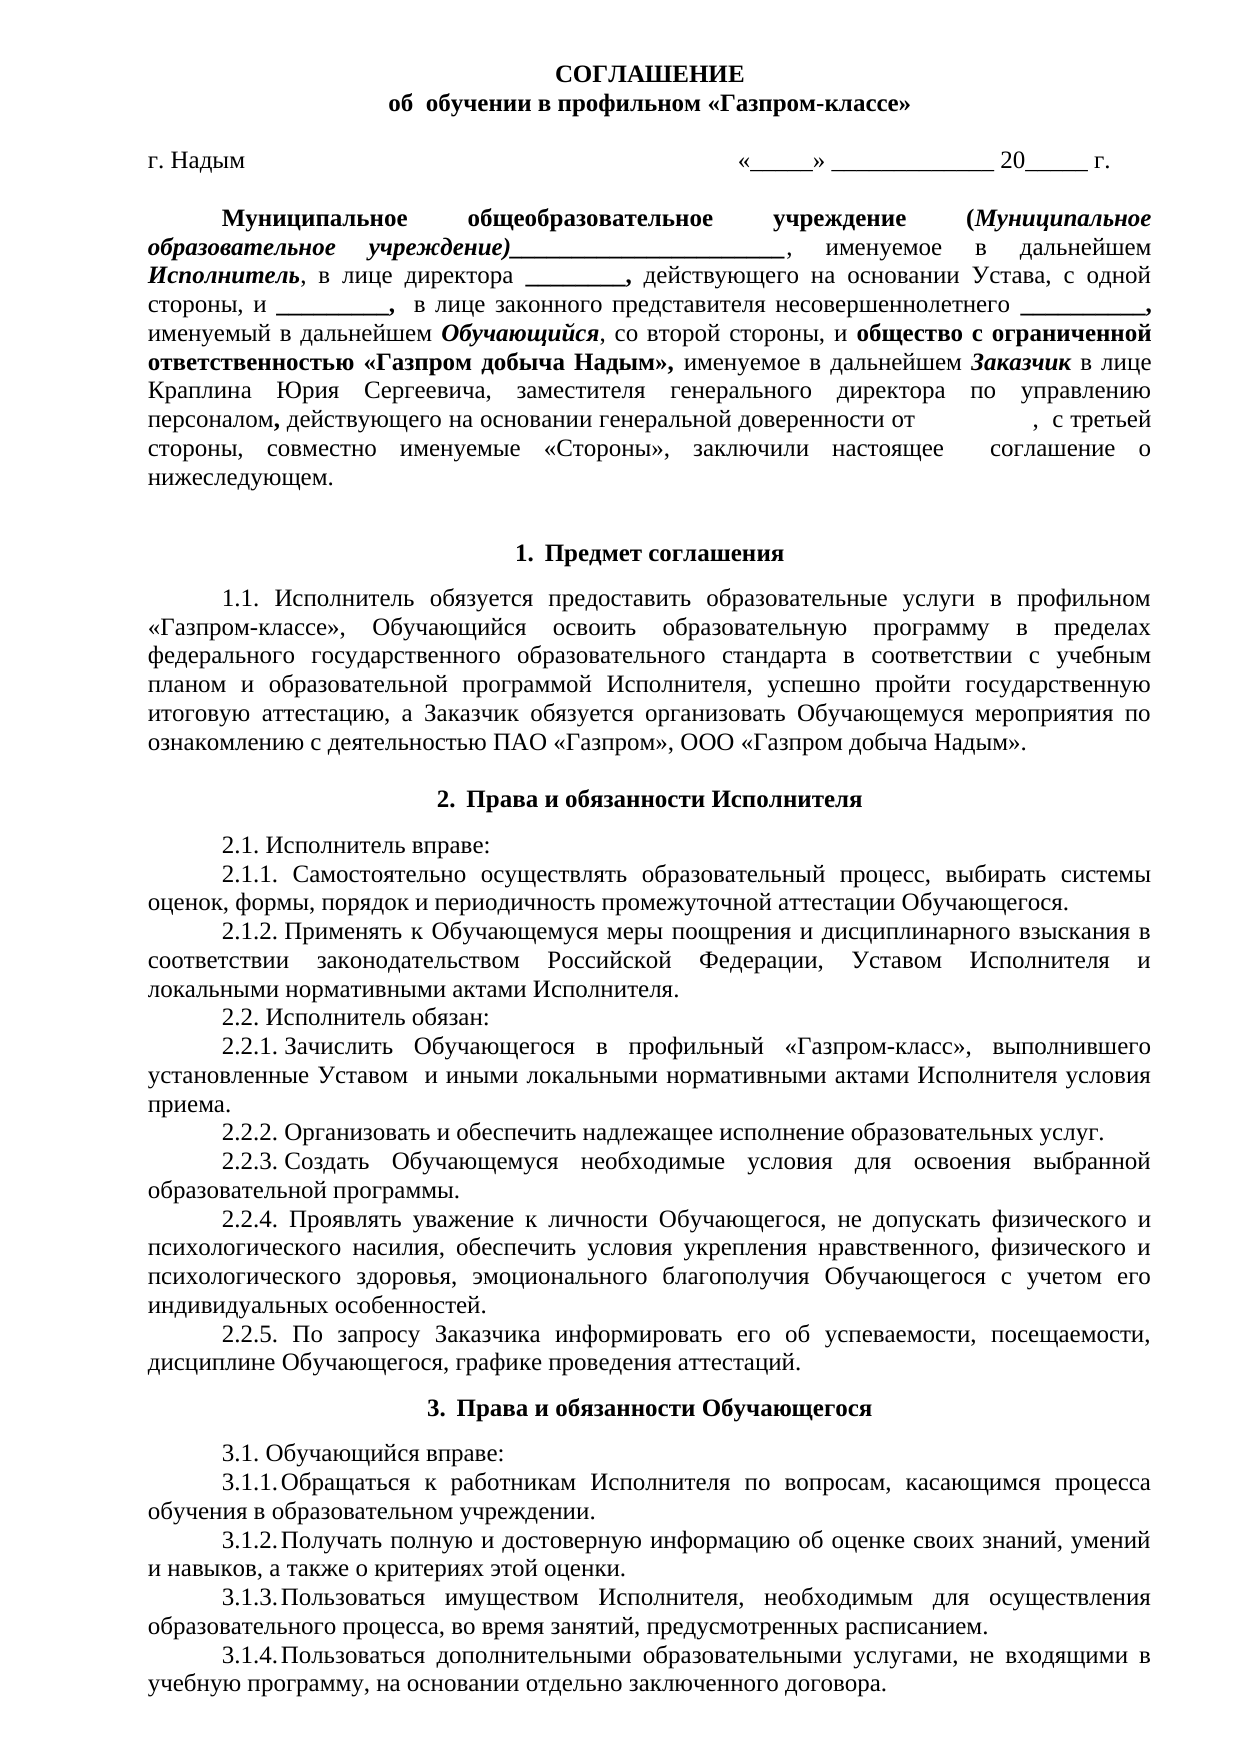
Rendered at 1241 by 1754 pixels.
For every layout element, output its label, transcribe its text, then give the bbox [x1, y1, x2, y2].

list Обращаться к работникам Исполнителя по вопросам, касающимся процесса обучения в образовательном учреждении. [148, 1467, 1152, 1525]
text СОГЛАШЕНИЕ [148, 59, 1152, 88]
text г. Надым «_____» _____________ 20_____ г. [148, 145, 1152, 174]
list Пользоваться имуществом Исполнителя, необходимым для осуществления образовательного процесса, во время занятий, предусмотренных расписанием. [148, 1582, 1152, 1640]
text 2.2.1. Зачислить Обучающегося в профильный «Газпром-класс», выполнившего установленные Уставом и иными локальными нормативными актами Исполнителя условия приема. [148, 1031, 1152, 1117]
text 2.2.4. Проявлять уважение к личности Обучающегося, не допускать физического и психологического насилия, обеспечить условия укрепления нравственного, физического и психологического здоровья, эмоционального благополучия Обучающегося с учетом его индивидуальных особенностей. [148, 1204, 1152, 1319]
text об обучении в профильном «Газпром-классе» [148, 88, 1152, 117]
text 2.2.3. Создать Обучающемуся необходимые условия для освоения выбранной образовательной программы. [148, 1146, 1152, 1204]
list Получать полную и достоверную информацию об оценке своих знаний, умений и навыков, а также о критериях этой оценки. [148, 1525, 1152, 1582]
text Муниципальное общеобразовательное учреждение (Муниципальное образовательное учреждение)______________________, именуемое в дальнейшем Исполнитель, в лице директора ________, действующего на основании Устава, с одной стороны, и _________, в лице законного представителя несовершеннолетнего __________, именуемый в дальнейшем Обучающийся, со второй стороны, и общество с ограниченной ответственностью «Газпром добыча Надым», именуемое в дальнейшем Заказчик в лице Краплина Юрия Сергеевича, заместителя генерального директора по управлению персоналом, действующего на основании генеральной доверенности от , с третьей стороны, совместно именуемые «Стороны», заключили настоящее соглашение о нижеследующем. [148, 203, 1152, 490]
text 2.1.2. Применять к Обучающемуся меры поощрения и дисциплинарного взыскания в соответствии законодательством Российской Федерации, Уставом Исполнителя и локальными нормативными актами Исполнителя. [148, 916, 1152, 1002]
text 2.2.5. По запросу Заказчика информировать его об успеваемости, посещаемости, дисциплине Обучающегося, графике проведения аттестаций. [148, 1319, 1152, 1376]
list Права и обязанности Исполнителя [148, 784, 1152, 813]
list 3.1. Обучающийся вправе: [222, 1438, 1152, 1467]
text 2.1. Исполнитель вправе: [148, 830, 1152, 859]
text 2.2.2. Организовать и обеспечить надлежащее исполнение образовательных услуг. [148, 1117, 1152, 1146]
text 2.1.1. Самостоятельно осуществлять образовательный процесс, выбирать системы оценок, формы, порядок и периодичность промежуточной аттестации Обучающегося. [148, 859, 1152, 916]
list Предмет соглашения [148, 538, 1152, 566]
list 2.2. Исполнитель обязан: [222, 1002, 1152, 1031]
list Права и обязанности Обучающегося [148, 1393, 1152, 1422]
list Пользоваться дополнительными образовательными услугами, не входящими в учебную программу, на основании отдельно заключенного договора. [148, 1640, 1152, 1697]
text 1.1. Исполнитель обязуется предоставить образовательные услуги в профильном «Газпром-классе», Обучающийся освоить образовательную программу в пределах федерального государственного образовательного стандарта в соответствии с учебным планом и образовательной программой Исполнителя, успешно пройти государственную итоговую аттестацию, а Заказчик обязуется организовать Обучающемуся мероприятия по ознакомлению с деятельностью ПАО «Газпром», ООО «Газпром добыча Надым». [148, 583, 1152, 756]
